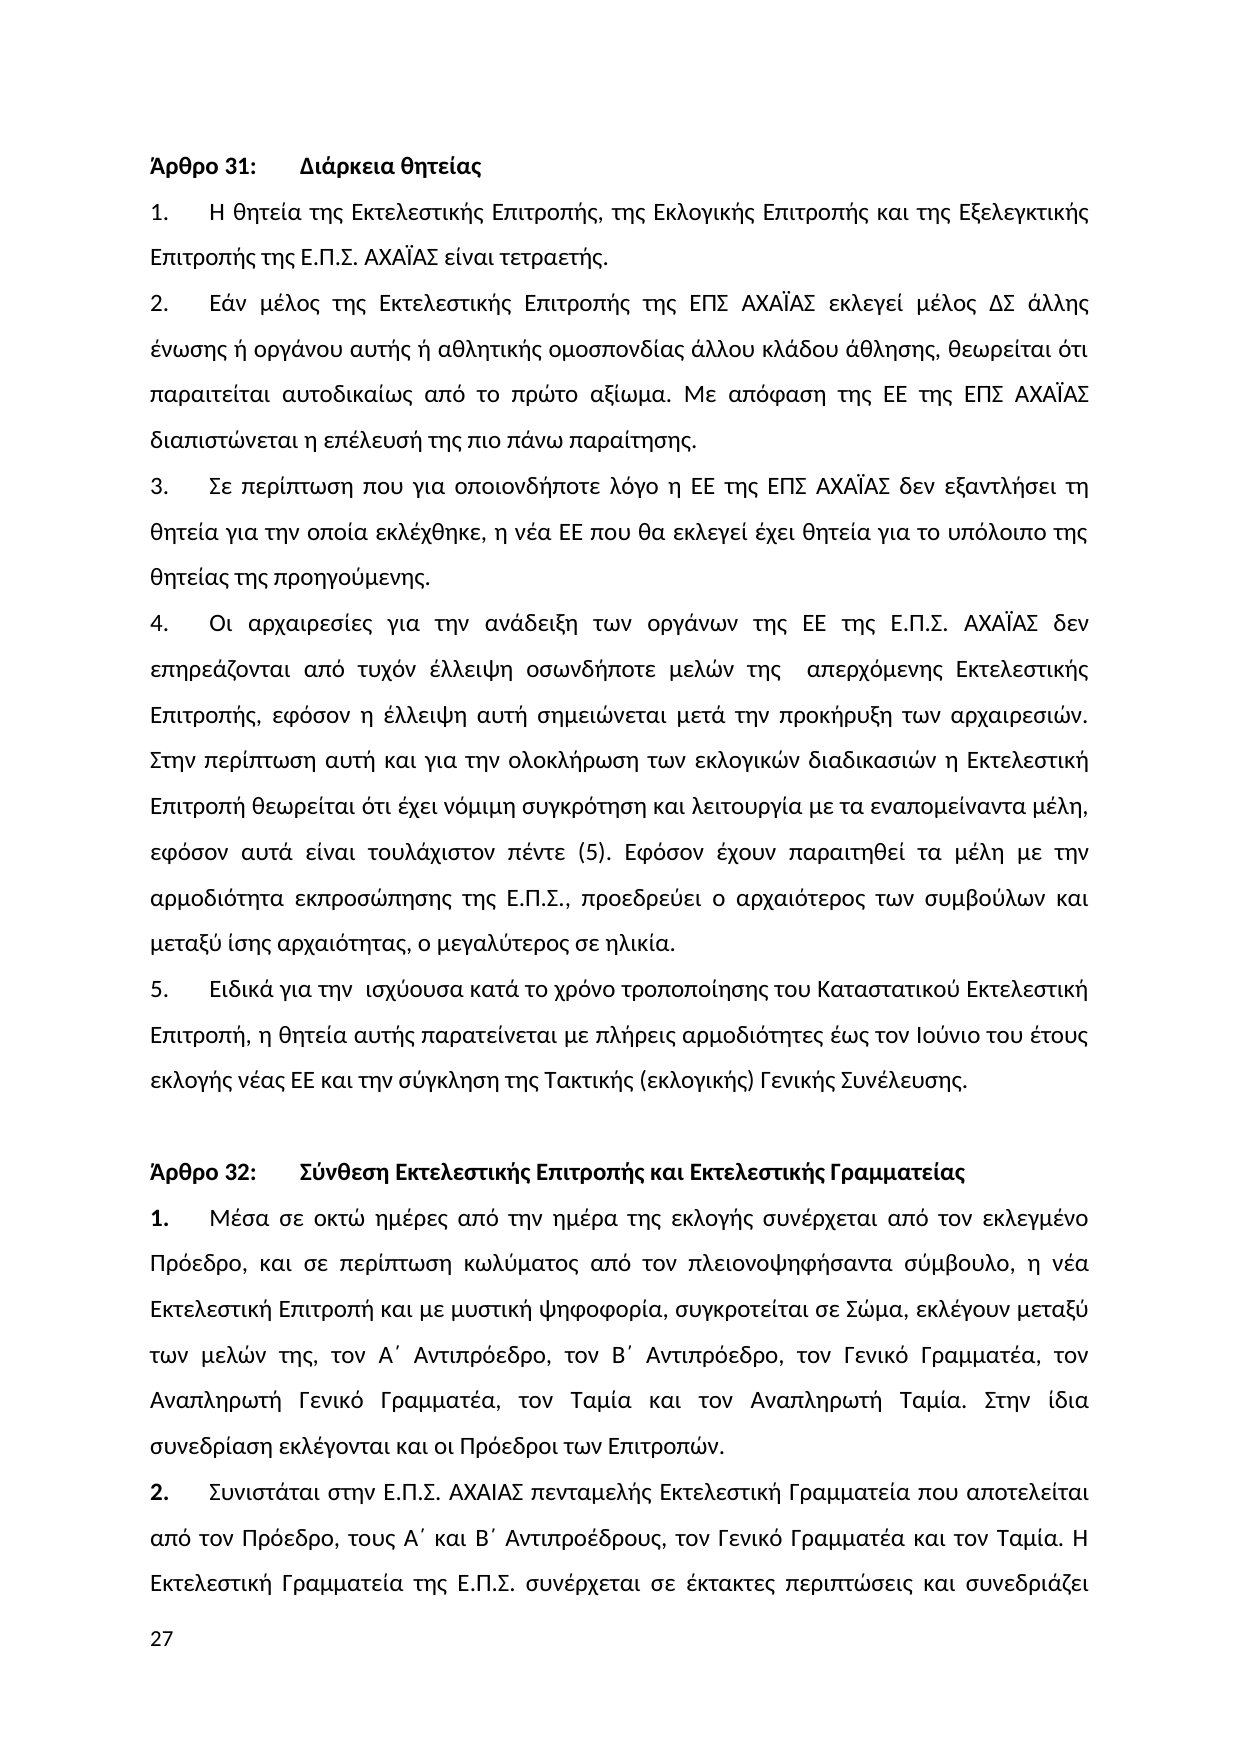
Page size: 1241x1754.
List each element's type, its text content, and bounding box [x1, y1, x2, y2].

list Ειδικά για την ισχύουσα κατά το χρόνο τροποποίησης του Καταστατικού Εκτελεστική Επιτροπή, η θητεία αυτής παρατείνεται με πλήρεις αρμοδιότητες έως τον Ιούνιο του έτους εκλογής νέας ΕΕ και την σύγκληση της Τακτικής (εκλογικής) Γενικής Συνέλευσης. [150, 973, 1090, 1095]
list Σε περίπτωση που για οποιονδήποτε λόγο η ΕΕ της ΕΠΣ ΑΧΑΪΑΣ δεν εξαντλήσει τη θητεία για την οποία εκλέχθηκε, η νέα ΕΕ που θα εκλεγεί έχει θητεία για το υπόλοιπο της θητείας της προηγούμενης. [150, 470, 1090, 592]
list Οι αρχαιρεσίες για την ανάδειξη των οργάνων της ΕΕ της Ε.Π.Σ. ΑΧΑΪΑΣ δεν επηρεάζονται από τυχόν έλλειψη οσωνδήποτε μελών της απερχόμενης Εκτελεστικής Επιτροπής, εφόσον η έλλειψη αυτή σημειώνεται μετά την προκήρυξη των αρχαιρεσιών. Στην περίπτωση αυτή και για την ολοκλήρωση των εκλογικών διαδικασιών η Εκτελεστική Επιτροπή θεωρείται ότι έχει νόμιμη συγκρότηση και λειτουργία με τα εναπομείναντα μέλη, εφόσον αυτά είναι τουλάχιστον πέντε (5). Εφόσον έχουν παραιτηθεί τα μέλη με την αρμοδιότητα εκπροσώπησης της Ε.Π.Σ., προεδρεύει ο αρχαιότερος των συμβούλων και μεταξύ ίσης αρχαιότητας, ο μεγαλύτερος σε ηλικία. [150, 607, 1090, 958]
list Εάν μέλος της Εκτελεστικής Επιτροπής της ΕΠΣ ΑΧΑΪΑΣ εκλεγεί μέλος ΔΣ άλλης ένωσης ή οργάνου αυτής ή αθλητικής ομοσπονδίας άλλου κλάδου άθλησης, θεωρείται ότι παραιτείται αυτοδικαίως από το πρώτο αξίωμα. Με απόφαση της ΕΕ της ΕΠΣ ΑΧΑΪΑΣ διαπιστώνεται η επέλευσή της πιο πάνω παραίτησης. [150, 287, 1090, 455]
list Η θητεία της Εκτελεστικής Επιτροπής, της Εκλογικής Επιτροπής και της Εξελεγκτικής Επιτροπής της Ε.Π.Σ. ΑΧΑΪΑΣ είναι τετραετής. [150, 196, 1090, 272]
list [150, 1476, 1090, 1598]
list Μέσα σε οκτώ ημέρες από την ημέρα της εκλογής συνέρχεται από τον εκλεγμένο Πρόεδρο, και σε περίπτωση κωλύματος από τον πλειονοψηφήσαντα σύμβουλο, η νέα Εκτελεστική Επιτροπή και με μυστική ψηφοφορία, συγκροτείται σε Σώμα, εκλέγουν μεταξύ των μελών της, τον Α΄ Αντιπρόεδρο, τον Β΄ Αντιπρόεδρο, τον Γενικό Γραμματέα, τον Αναπληρωτή Γενικό Γραμματέα, τον Ταμία και τον Αναπληρωτή Ταμία. Στην ίδια συνεδρίαση εκλέγονται και οι Πρόεδροι των Επιτροπών. [150, 1202, 1090, 1461]
text Άρθρο 31: Διάρκεια θητείας [150, 150, 1090, 181]
text Άρθρο 32: Σύνθεση Εκτελεστικής Επιτροπής και Εκτελεστικής Γραμματείας [150, 1156, 1090, 1187]
